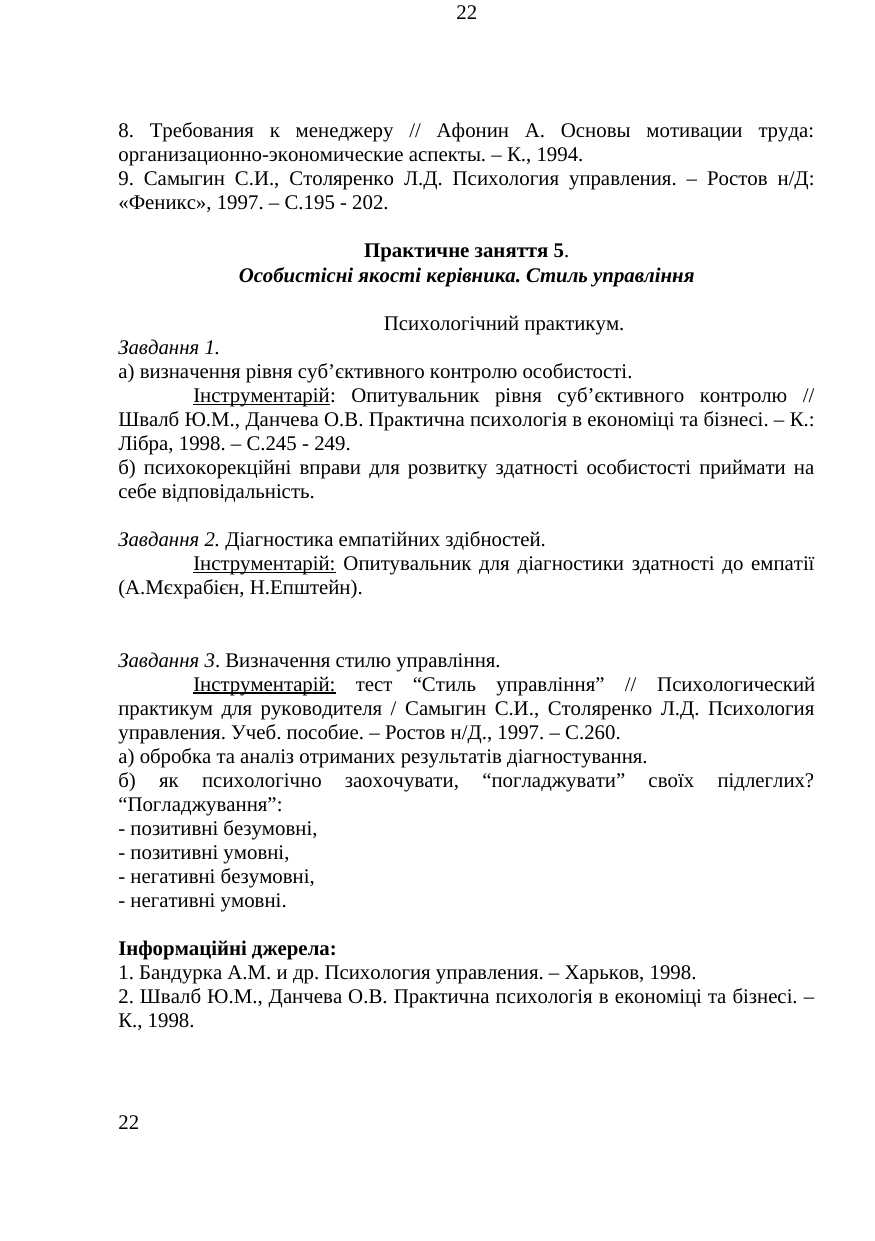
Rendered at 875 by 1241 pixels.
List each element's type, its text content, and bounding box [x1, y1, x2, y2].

text а) обробка та аналіз отриманих результатів діагностування. [118, 744, 815, 768]
text 8. Требования к менеджеру // Афонин А. Основы мотивации труда: организационно-экономические аспекты. – К., 1994. [118, 118, 815, 166]
text Інструментарій: Опитувальник для діагностики здатності до емпатії (А.Мєхрабієн, Н.Епштейн). [118, 551, 815, 599]
text б) як психологічно заохочувати, “погладжувати” своїх підлеглих? “Погладжування”: [118, 768, 815, 816]
text Інструментарій: Опитувальник рівня суб’єктивного контролю // Швалб Ю.М., Данчева О.В. Практична психологія в економіці та бізнесі. – К.: Лібра, 1998. – С.245 - 249. [118, 383, 815, 455]
text - негативні безумовні, [118, 864, 815, 888]
text Інформаційні джерела: [118, 936, 815, 960]
text - позитивні безумовні, [118, 816, 815, 840]
text а) визначення рівня суб’єктивного контролю особистості. [118, 359, 815, 383]
text Завдання 2. Діагностика емпатійних здібностей. [118, 527, 815, 551]
text б) психокорекційні вправи для розвитку здатності особистості приймати на себе відповідальність. [118, 455, 815, 503]
text - негативні умовні. [118, 888, 815, 912]
text 1. Бандурка А.М. и др. Психология управления. – Харьков, 1998. [118, 960, 815, 984]
text Психологічний практикум. [118, 311, 815, 335]
text Завдання 1. [118, 335, 815, 359]
text Завдання 3. Визначення стилю управління. [118, 647, 815, 672]
text Практичне заняття 5. [118, 238, 815, 262]
text 2. Швалб Ю.М., Данчева О.В. Практична психологія в економіці та бізнесі. – К., 1998. [118, 984, 815, 1032]
text 9. Самыгин С.И., Столяренко Л.Д. Психология управления. – Ростов н/Д: «Феникс», 1997. – С.195 - 202. [118, 166, 815, 214]
text - позитивні умовні, [118, 840, 815, 864]
text Особистісні якості керівника. Стиль управління [118, 262, 815, 287]
text Інструментарій: тест “Стиль управління” // Психологический практикум для руководителя / Самыгин С.И., Столяренко Л.Д. Психология управления. Учеб. пособие. – Ростов н/Д., 1997. – С.260. [118, 672, 815, 744]
